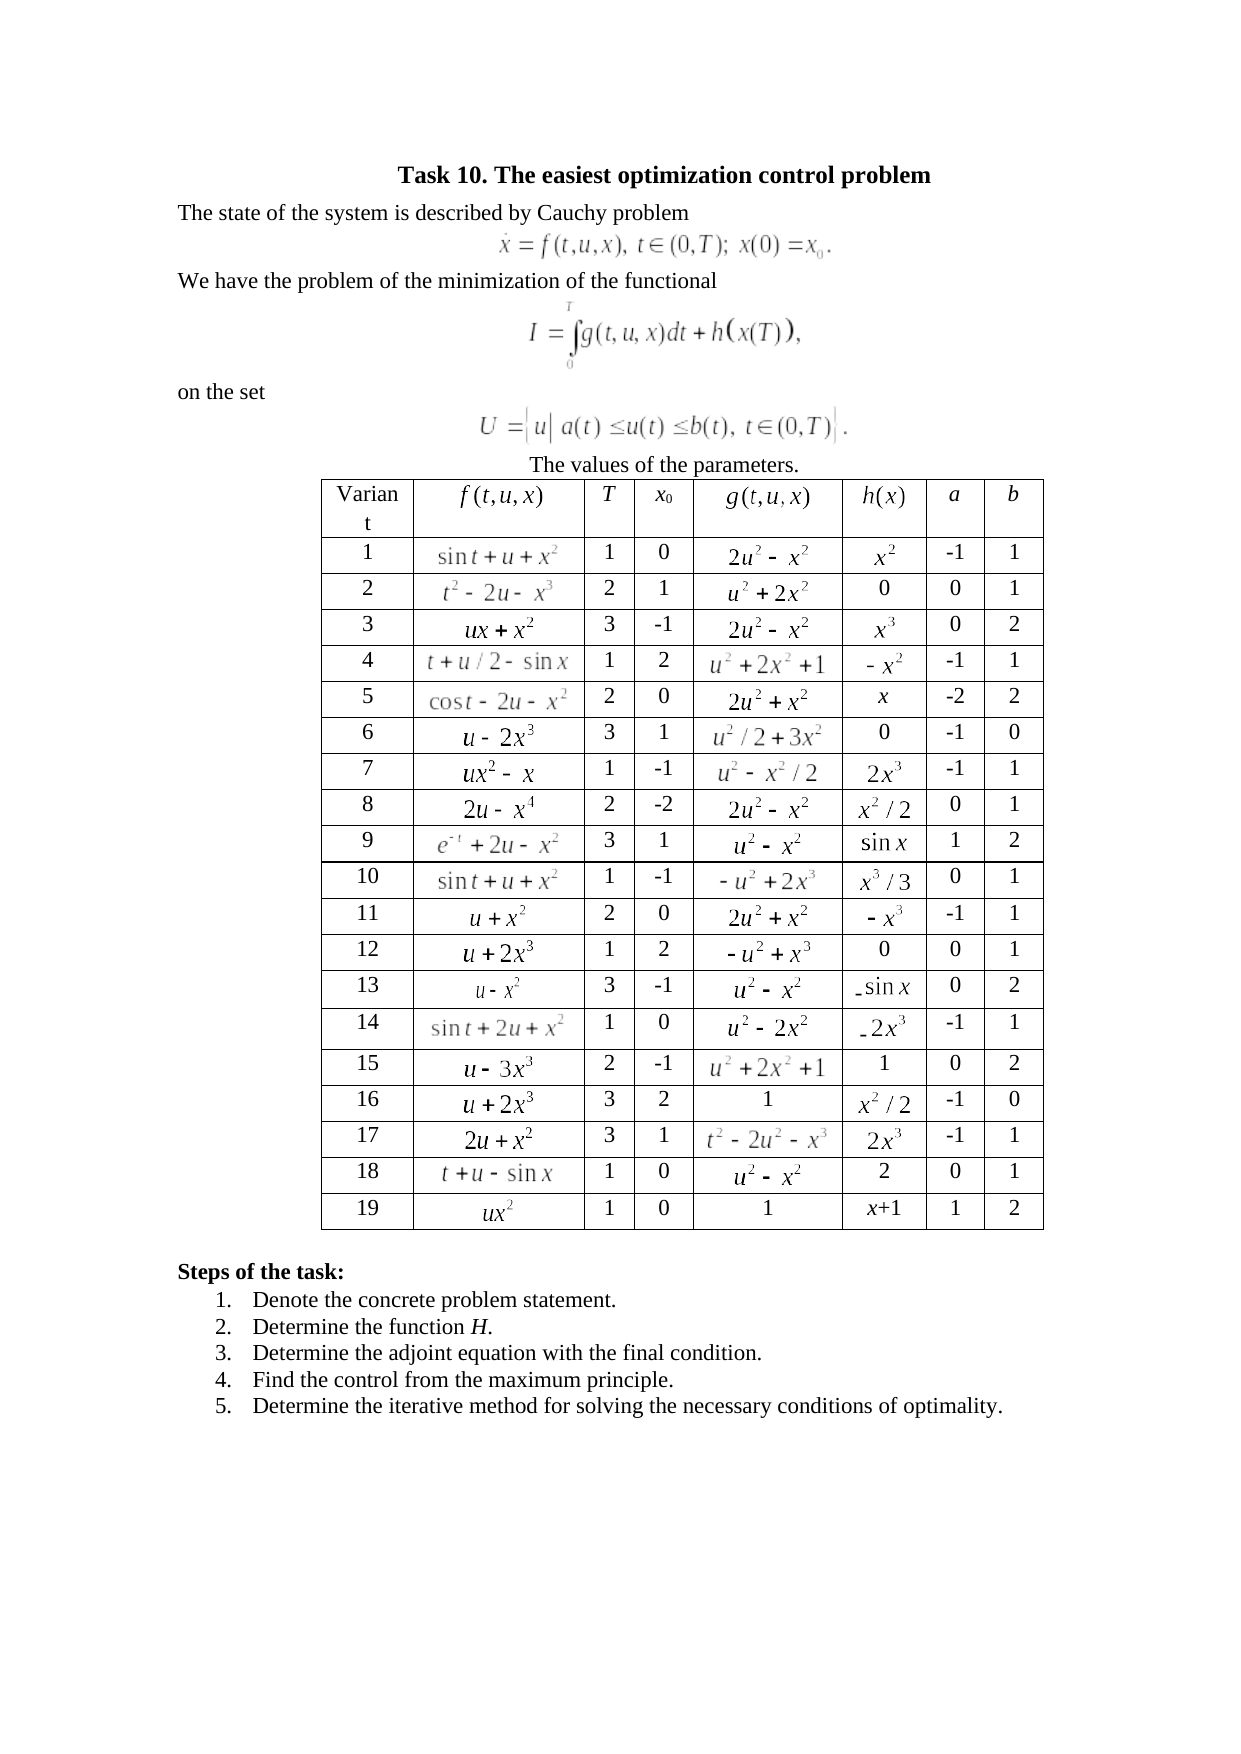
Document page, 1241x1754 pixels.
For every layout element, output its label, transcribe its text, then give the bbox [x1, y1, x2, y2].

table_cell -1 [635, 754, 693, 789]
table_cell 1 [985, 863, 1043, 897]
table_cell -1 [927, 718, 984, 753]
table_cell 3 [585, 610, 634, 645]
table_cell [694, 790, 842, 825]
table_cell 1 [585, 1009, 634, 1048]
table_cell 2 [985, 1050, 1043, 1084]
table_cell [414, 754, 584, 789]
table_cell 2 [322, 574, 413, 609]
table_cell 2 [843, 1158, 926, 1193]
table_cell 1 [585, 646, 634, 681]
table_cell 14 [322, 1009, 413, 1048]
table_cell 0 [843, 935, 926, 969]
table_cell [694, 610, 842, 645]
table_cell 1 [985, 538, 1043, 573]
text We have the problem of the minimization of the functional [177, 267, 1152, 294]
table_cell 2 [635, 1086, 693, 1121]
list Find the control from the maximum principle. [215, 1366, 1152, 1392]
table_cell 0 [927, 610, 984, 645]
table_cell [414, 899, 584, 933]
table_cell [694, 646, 842, 681]
table_cell [694, 1158, 842, 1193]
table_cell -2 [927, 682, 984, 717]
table_cell [843, 899, 926, 933]
table_cell 5 [322, 682, 413, 717]
table_cell 1 [635, 1122, 693, 1157]
table_cell [694, 863, 842, 897]
table_cell -1 [927, 1009, 984, 1048]
table_cell 8 [322, 790, 413, 825]
text Steps of the task: [177, 1258, 1152, 1284]
table_cell [414, 826, 584, 861]
table_cell [694, 899, 842, 933]
table_cell 0 [927, 790, 984, 825]
table_cell 0 [927, 1158, 984, 1193]
table_cell 1 [985, 1009, 1043, 1048]
table_cell - [843, 1009, 926, 1048]
table_cell [414, 1158, 584, 1193]
table_cell -1 [927, 538, 984, 573]
table_cell 10 [322, 863, 413, 897]
table_cell -1 [927, 1122, 984, 1157]
table_header [694, 480, 842, 537]
table_cell 16 [322, 1086, 413, 1121]
table_cell 1 [985, 1122, 1043, 1157]
table_cell [843, 1122, 926, 1157]
table_cell -1 [927, 1086, 984, 1121]
table_cell 2 [985, 682, 1043, 717]
table_cell 17 [322, 1122, 413, 1157]
table_cell [694, 826, 842, 861]
table_cell 1 [585, 863, 634, 897]
table_cell 9 [322, 826, 413, 861]
table_cell -1 [635, 1050, 693, 1084]
table_cell [414, 1122, 584, 1157]
table_cell 1 [927, 1194, 984, 1229]
text The state of the system is described by Cauchy problem [177, 199, 1152, 225]
table_header Variant [322, 480, 413, 537]
table_cell [694, 718, 842, 753]
table_cell 2 [585, 790, 634, 825]
table_cell 1 [585, 1194, 634, 1229]
table_cell 1 [927, 826, 984, 861]
table_cell 18 [322, 1158, 413, 1193]
table_cell [694, 682, 842, 717]
table_cell 1 [635, 826, 693, 861]
table_cell 1 [322, 538, 413, 573]
table_cell [694, 935, 842, 969]
table_cell [843, 610, 926, 645]
table_cell [414, 538, 584, 573]
table_cell 3 [585, 718, 634, 753]
table_cell [843, 646, 926, 681]
table_cell -1 [635, 863, 693, 897]
table_cell 1 [635, 574, 693, 609]
table_cell х+1 [843, 1194, 926, 1229]
table_cell 4 [322, 646, 413, 681]
text on the set [177, 378, 1152, 404]
table_cell 3 [585, 1086, 634, 1121]
table_cell 1 [985, 646, 1043, 681]
table_cell [414, 935, 584, 969]
table_cell 2 [985, 826, 1043, 861]
table_cell [694, 1009, 842, 1048]
table_cell 0 [843, 574, 926, 609]
table_cell 2 [635, 935, 693, 969]
table_header T [585, 480, 634, 537]
list Determine the iterative method for solving the necessary conditions of optimality. [215, 1392, 1152, 1418]
table_cell 0 [927, 1050, 984, 1084]
table_header a [927, 480, 984, 537]
subtitle Task 10. The easiest optimization control problem [177, 160, 1152, 188]
table_cell 0 [927, 971, 984, 1007]
table_cell [843, 863, 926, 897]
table_cell [694, 574, 842, 609]
table_header x0 [635, 480, 693, 537]
table_cell 1 [843, 1050, 926, 1084]
table_cell 0 [635, 899, 693, 933]
table_cell [414, 1050, 584, 1084]
table_cell 2 [585, 682, 634, 717]
table_cell 1 [985, 1158, 1043, 1193]
table_cell [694, 1122, 842, 1157]
table_cell 0 [927, 574, 984, 609]
table_cell [843, 538, 926, 573]
table_cell 0 [635, 1009, 693, 1048]
table_cell [414, 682, 584, 717]
table_cell 1 [635, 718, 693, 753]
table_cell 0 [985, 718, 1043, 753]
list Determine the function H. [215, 1313, 1152, 1339]
table_cell [694, 971, 842, 1007]
table_cell 0 [635, 1158, 693, 1193]
list Determine the adjoint equation with the final condition. [215, 1339, 1152, 1366]
table_header [414, 480, 584, 537]
table_cell 13 [322, 971, 413, 1007]
text The values of the parameters. [177, 451, 1152, 477]
table_cell 1 [985, 790, 1043, 825]
table_cell 2 [985, 1194, 1043, 1229]
table_cell 3 [585, 1122, 634, 1157]
table_header [843, 480, 926, 537]
table_cell х [843, 682, 926, 717]
table_cell 2 [635, 646, 693, 681]
table_cell [414, 863, 584, 897]
table_cell 3 [585, 971, 634, 1007]
table_cell 0 [843, 718, 926, 753]
table_cell [694, 1050, 842, 1084]
table_cell 3 [322, 610, 413, 645]
table_cell 0 [635, 538, 693, 573]
table_cell [843, 1086, 926, 1121]
table_cell -1 [927, 754, 984, 789]
list Denote the concrete problem statement. [215, 1287, 1152, 1313]
table_cell -1 [635, 610, 693, 645]
table_cell 7 [322, 754, 413, 789]
table_cell 3 [585, 826, 634, 861]
table_cell 19 [322, 1194, 413, 1229]
table_header b [985, 480, 1043, 537]
table_cell - [843, 971, 926, 1007]
table_cell -1 [927, 646, 984, 681]
table_cell [414, 1194, 584, 1229]
table_cell -1 [635, 971, 693, 1007]
table_cell [414, 1086, 584, 1121]
table_cell [414, 1009, 584, 1048]
table_cell 0 [985, 1086, 1043, 1121]
table_cell 0 [635, 682, 693, 717]
table_cell 1 [985, 574, 1043, 609]
table_cell 2 [585, 899, 634, 933]
table_cell [694, 538, 842, 573]
table_cell [414, 646, 584, 681]
table_cell 2 [585, 574, 634, 609]
table_cell 1 [585, 754, 634, 789]
table_cell 6 [322, 718, 413, 753]
table_cell [414, 610, 584, 645]
table_cell 1 [985, 899, 1043, 933]
table_cell [414, 574, 584, 609]
table_cell [414, 790, 584, 825]
table_cell 1 [585, 1158, 634, 1193]
table_cell [843, 754, 926, 789]
table_cell 1 [694, 1194, 842, 1229]
table_cell 2 [985, 971, 1043, 1007]
table_cell 1 [585, 538, 634, 573]
table_cell 2 [585, 1050, 634, 1084]
table_cell 1 [694, 1086, 842, 1121]
table_cell [414, 971, 584, 1007]
table_cell 1 [585, 935, 634, 969]
table_cell 0 [927, 863, 984, 897]
table_cell 12 [322, 935, 413, 969]
table_cell [843, 790, 926, 825]
table_cell 11 [322, 899, 413, 933]
table_cell 1 [985, 935, 1043, 969]
table_cell -2 [635, 790, 693, 825]
table_cell [414, 718, 584, 753]
table_cell 0 [927, 935, 984, 969]
table_cell [843, 826, 926, 861]
table_cell [694, 754, 842, 789]
table_cell 15 [322, 1050, 413, 1084]
table_cell -1 [927, 899, 984, 933]
table_cell 0 [635, 1194, 693, 1229]
table_cell 2 [985, 610, 1043, 645]
table_cell 1 [985, 754, 1043, 789]
